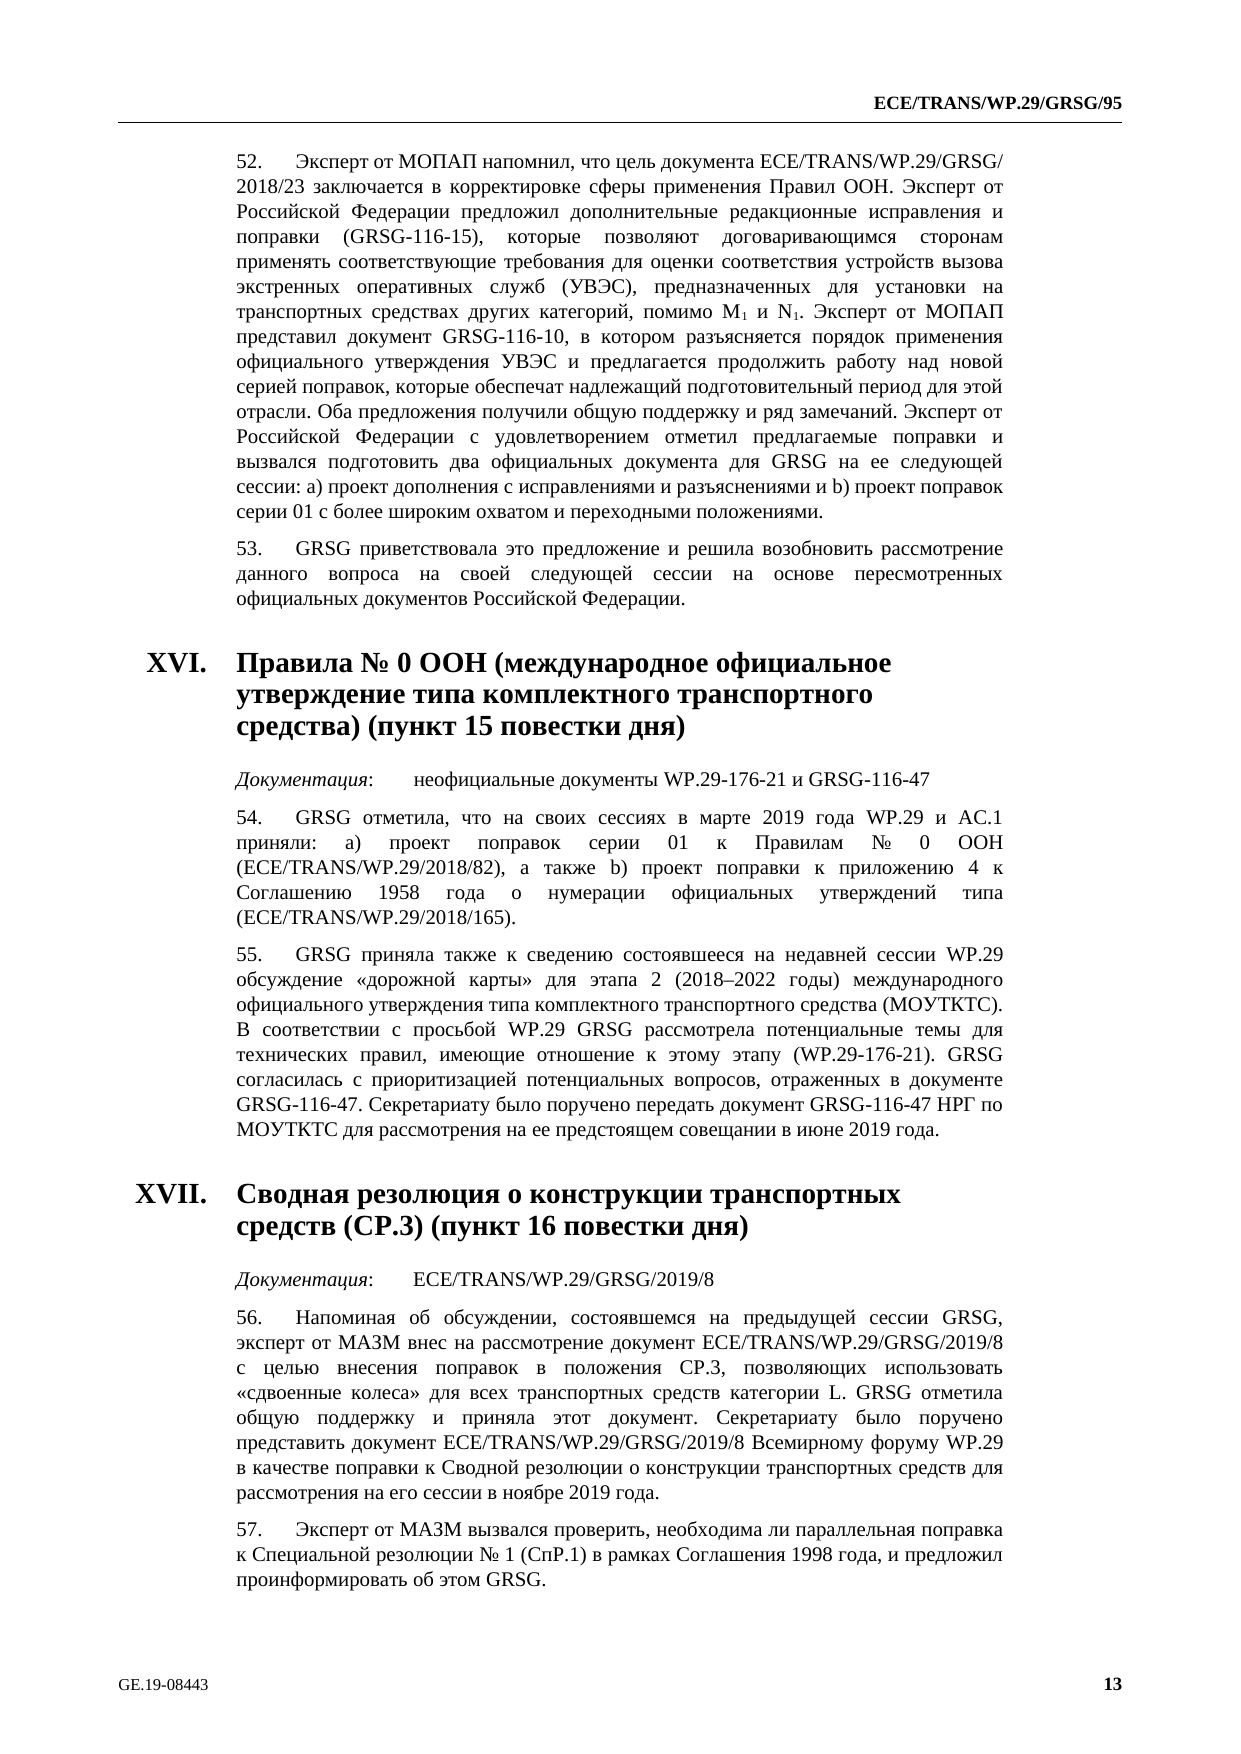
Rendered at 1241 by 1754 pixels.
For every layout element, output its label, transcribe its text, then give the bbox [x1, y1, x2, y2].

text 57. Эксперт от МАЗМ вызвался проверить, необходима ли параллельная поправка к Специальной резолюции № 1 (СпР.1) в рамках Соглашения 1998 года, и предложил проинформировать об этом GRSG. [236, 1516, 1004, 1591]
text XVI. Правила № 0 ООН (международное официальное утверждение типа комплектного транспортного средства) (пункт 15 повестки дня) [118, 648, 1004, 741]
text 56. Напоминая об обсуждении, состоявшемся на предыдущей сессии GRSG, эксперт от МАЗМ внес на рассмотрение документ ECE/TRANS/WP.29/GRSG/2019/8 с целью внесения поправок в положения СР.3, позволяющих использовать «сдвоенные колеса» для всех транспортных средств категории L. GRSG отметила общую поддержку и приняла этот документ. Секретариату было поручено представить документ ECE/TRANS/WP.29/GRSG/2019/8 Всемирному форуму WP.29 в качестве поправки к Сводной резолюции о конструкции транспортных средств для рассмотрения на его сессии в ноябре 2019 года. [236, 1304, 1004, 1504]
text 55. GRSG приняла также к сведению состоявшееся на недавней сессии WP.29 обсуждение «дорожной карты» для этапа 2 (2018–2022 годы) международного официального утверждения типа комплектного транспортного средства (МОУТКТС). В соответствии с просьбой WP.29 GRSG рассмотрела потенциальные темы для технических правил, имеющие отношение к этому этапу (WP.29-176-21). GRSG согласилась с приоритизацией потенциальных вопросов, отраженных в документе GRSG-116-47. Секретариату было поручено передать документ GRSG-116-47 НРГ по МОУТКТС для рассмотрения на ее предстоящем совещании в июне 2019 года. [236, 941, 1004, 1141]
text 52. Эксперт от МОПАП напомнил, что цель документа ECE/TRANS/WP.29/GRSG/ 2018/23 заключается в корректировке сферы применения Правил ООН. Эксперт от Российской Федерации предложил дополнительные редакционные исправления и поправки (GRSG-116-15), которые позволяют договаривающимся сторонам применять соответствующие требования для оценки соответствия устройств вызова экстренных оперативных служб (УВЭС), предназначенных для установки на транспортных средствах других категорий, помимо М1 и N1. Эксперт от МОПАП представил документ GRSG-116-10, в котором разъясняется порядок применения официального утверждения УВЭС и предлагается продолжить работу над новой серией поправок, которые обеспечат надлежащий подготовительный период для этой отрасли. Оба предложения получили общую поддержку и ряд замечаний. Эксперт от Российской Федерации с удовлетворением отметил предлагаемые поправки и вызвался подготовить два официальных документа для GRSG на ее следующей сессии: а) проект дополнения с исправлениями и разъяснениями и b) проект поправок серии 01 с более широким охватом и переходными положениями. [236, 148, 1004, 523]
text 53. GRSG приветствовала это предложение и решила возобновить рассмотрение данного вопроса на своей следующей сессии на основе пересмотренных официальных документов Российской Федерации. [236, 535, 1004, 610]
text XVII. Сводная резолюция о конструкции транспортных средств (СР.3) (пункт 16 повестки дня) [118, 1179, 1004, 1241]
text Документация: ECE/TRANS/WP.29/GRSG/2019/8 [236, 1266, 1004, 1291]
text Документация: неофициальные документы WP.29-176-21 и GRSG-116-47 [236, 766, 1004, 791]
text 54. GRSG отметила, что на своих сессиях в марте 2019 года WP.29 и АС.1 приняли: а) проект поправок серии 01 к Правилам № 0 ООН (ECE/TRANS/WP.29/2018/82), а также b) проект поправки к приложению 4 к Соглашению 1958 года о нумерации официальных утверждений типа (ECE/TRANS/WP.29/2018/165). [236, 804, 1004, 929]
